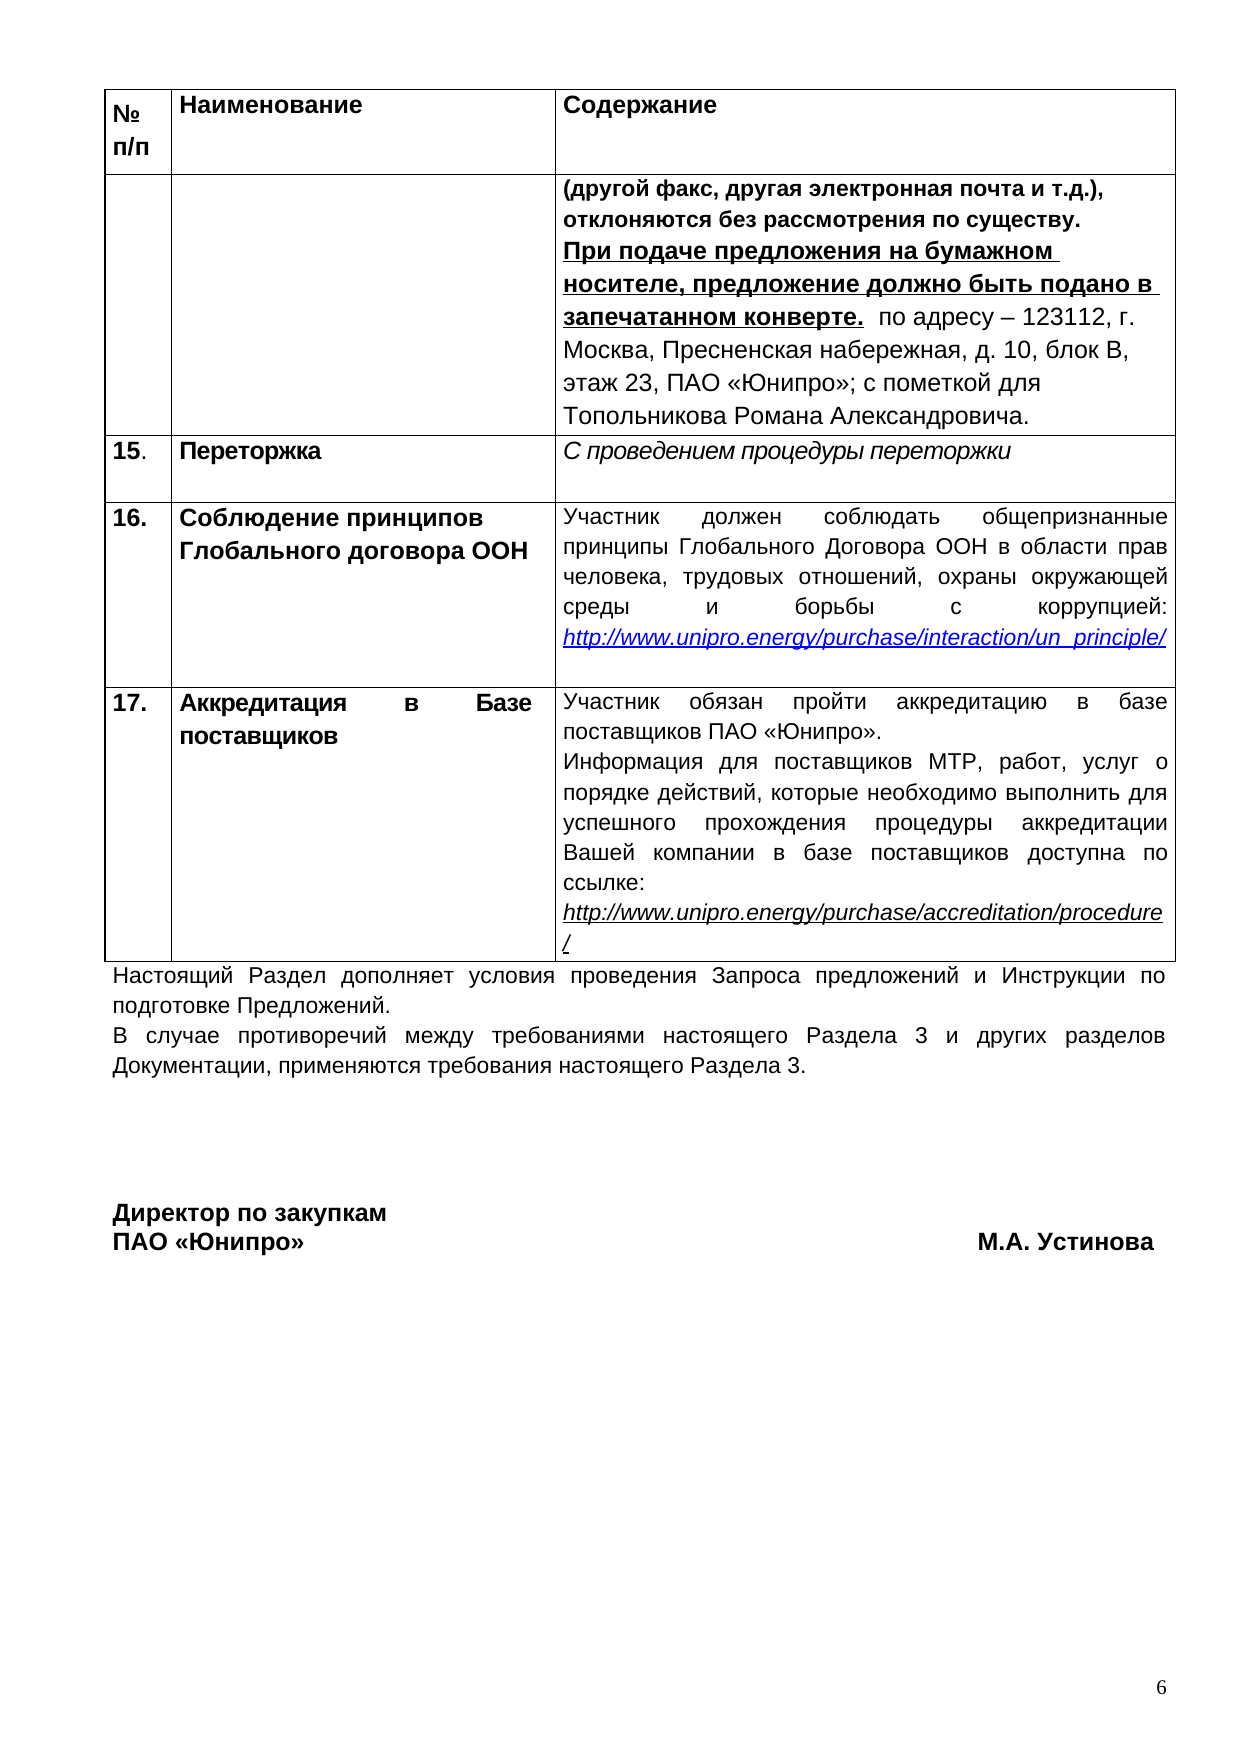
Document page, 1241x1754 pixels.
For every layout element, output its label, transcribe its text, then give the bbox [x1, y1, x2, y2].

table_header № п/п [106, 90, 171, 174]
table_cell Участник обязан пройти аккредитацию в базе поставщиков ПАО «Юнипро». Информация для поставщиков МТР, работ, услуг о порядке действий, которые необходимо выполнить для успешного прохождения процедуры аккредитации Вашей компании в базе поставщиков доступна по ссылке: http://www.unipro.energy/purchase/accreditation/procedure/ [556, 688, 1175, 961]
table_header Наименование [172, 90, 555, 174]
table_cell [556, 175, 1175, 434]
table_cell 17. [106, 688, 171, 961]
table_cell Переторжка [172, 436, 555, 502]
table_cell С проведением процедуры переторжки [556, 436, 1175, 502]
list Директор по закупкам [112, 1198, 1167, 1226]
list В случае противоречий между требованиями настоящего Раздела 3 и других разделов Документации, применяются требования настоящего Раздела 3. [112, 1022, 1167, 1079]
table_cell [106, 175, 171, 434]
list ПАО «Юнипро» М.А. Устинова [112, 1226, 1167, 1255]
table_cell 16. [106, 503, 171, 687]
table_cell Соблюдение принципов Глобального договора ООН [172, 503, 555, 687]
table_header Содержание [556, 90, 1175, 174]
table_cell 15. [106, 436, 171, 502]
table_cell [172, 175, 555, 434]
table_cell Аккредитация в Базе поставщиков [172, 688, 555, 961]
table_cell Участник должен соблюдать общепризнанные принципы Глобального Договора ООН в области прав человека, трудовых отношений, охраны окружающей среды и борьбы с коррупцией: http://www.unipro.energy/purchase/interaction/un_principle/ [556, 503, 1175, 687]
list Настоящий Раздел дополняет условия проведения Запроса предложений и Инструкции по подготовке Предложений. [112, 962, 1167, 1018]
